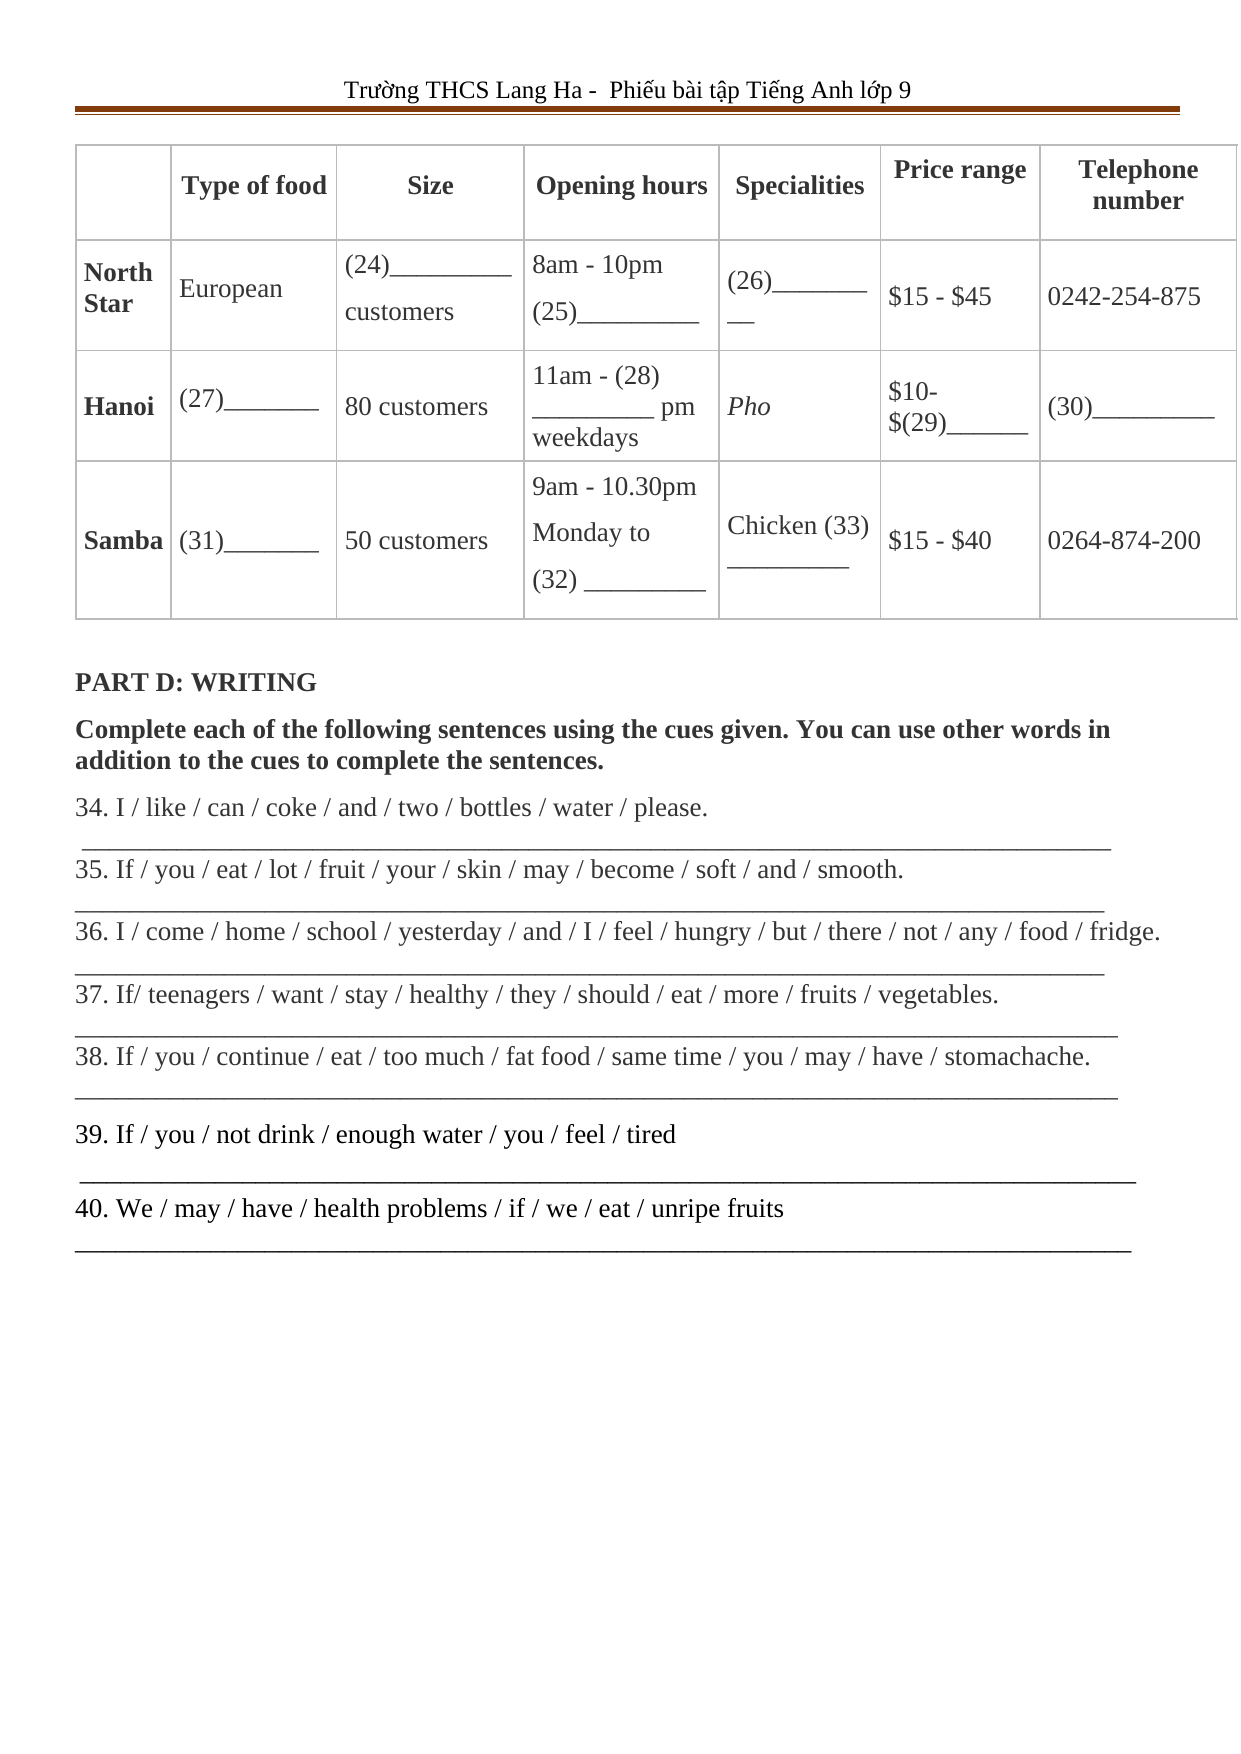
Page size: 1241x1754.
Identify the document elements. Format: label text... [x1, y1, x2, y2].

text 39. If / you / not drink / enough water / you / feel / tired [75, 1118, 1180, 1149]
list ______________________________________________________________________________ [79, 1155, 1180, 1186]
table_header Specialities [720, 146, 880, 239]
table_cell 0242-254-875 [1041, 241, 1236, 350]
table_cell 0264-874-200 [1041, 462, 1236, 618]
table_header Price range [881, 146, 1039, 239]
text 34. I / like / can / coke / and / two / bottles / water / please. ____________________________________________________________________________ 35. If / you / eat / lot / fruit / your / skin / may / become / soft / and / smooth. ____________________________________________________________________________ 36. I / come / home / school / yesterday / and / I / feel / hungry / but / there / not / any / food / fridge. ____________________________________________________________________________ 37. If/ teenagers / want / stay / healthy / they / should / eat / more / fruits / vegetables. _____________________________________________________________________________ 38. If / you / continue / eat / too much / fat food / same time / you / may / have / stomachache. _____________________________________________________________________________ [75, 791, 1180, 1102]
table_cell 50 customers [337, 462, 523, 618]
table_header Size [337, 146, 523, 239]
table_cell $15 - $45 [881, 241, 1039, 350]
table_cell European [172, 241, 336, 350]
table_cell (26)_________ [720, 241, 880, 350]
table_cell (31)_______ [172, 462, 336, 618]
table_cell Samba [77, 462, 170, 618]
table_cell Hanoi [77, 351, 170, 460]
table_cell (30)_________ [1041, 351, 1236, 460]
table_cell $10-$(29)______ [881, 351, 1039, 460]
text 40. We / may / have / health problems / if / we / eat / unripe fruits [75, 1193, 1180, 1224]
text PART D: WRITING [75, 666, 1180, 697]
table_cell Chicken (33) _________ [720, 462, 880, 618]
table_cell (24)_________ customers [337, 241, 523, 350]
table_header [77, 146, 170, 239]
table_cell (27)_______ [172, 351, 336, 460]
table_cell $15 - $40 [881, 462, 1039, 618]
table_cell 80 customers [337, 351, 523, 460]
text Complete each of the following sentences using the cues given. You can use other words in addition to the cues to complete the sentences. [75, 713, 1180, 775]
table_cell 9am - 10.30pm Monday to (32) _________ [525, 462, 718, 618]
table_cell 11am - (28) _________ pm weekdays [525, 351, 718, 460]
table_header Type of food [172, 146, 336, 239]
table_cell North Star [77, 241, 170, 350]
table_cell 8am - 10pm (25)_________ [525, 241, 718, 350]
table_cell Pho [720, 351, 880, 460]
table_header Opening hours [525, 146, 718, 239]
table_header Telephone number [1041, 146, 1236, 239]
text ______________________________________________________________________________ [75, 1224, 1180, 1255]
